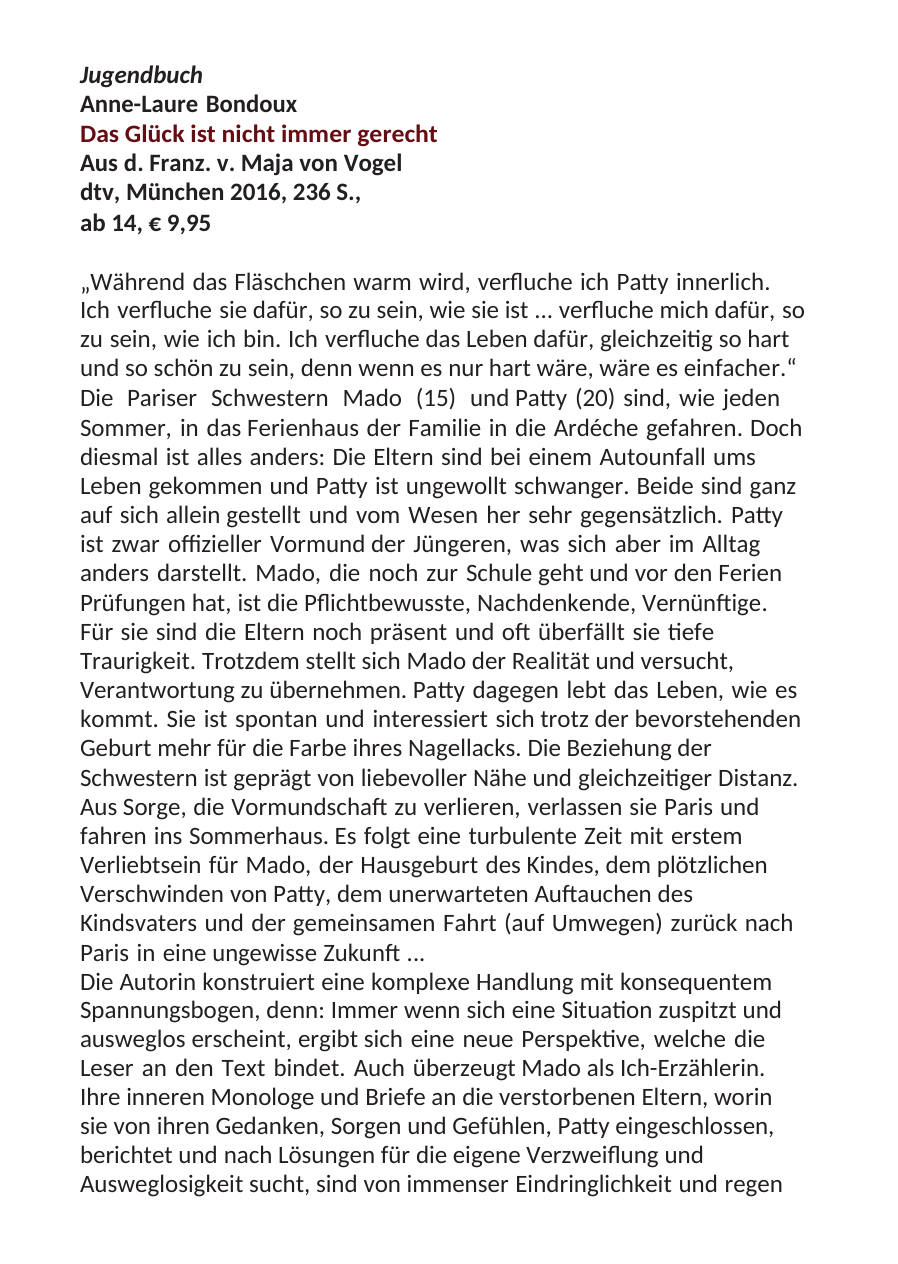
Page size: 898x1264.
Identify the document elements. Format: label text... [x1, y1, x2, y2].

text ab 14, € 9,95 [80, 211, 806, 236]
text Anne-Laure Bondoux [80, 90, 806, 117]
text Die Pariser Schwestern Mado (15) und Patty (20) sind, wie jeden Sommer, in das Ferienhaus der Familie in die Ardéche gefahren. Doch diesmal ist alles anders: Die Eltern sind bei einem Autounfall ums Leben gekommen und Patty ist ungewollt schwanger. Beide sind ganz auf sich allein gestellt und vom Wesen her sehr gegensätzlich. Patty ist zwar offizieller Vormund der Jüngeren, was sich aber im Alltag anders darstellt. Mado, die noch zur Schule geht und vor den Ferien Prüfungen hat, ist die Pflichtbewusste, Nachdenkende, Vernünftige. Für sie sind die Eltern noch präsent und oft überfällt sie tiefe Traurigkeit. Trotzdem stellt sich Mado der Realität und versucht, Verantwortung zu übernehmen. Patty dagegen lebt das Leben, wie es kommt. Sie ist spontan und interessiert sich trotz der bevorstehenden Geburt mehr für die Farbe ihres Nagellacks. Die Beziehung der Schwestern ist geprägt von liebevoller Nähe und gleichzeitiger Distanz. Aus Sorge, die Vormundschaft zu verlieren, verlassen sie Paris und fahren ins Sommerhaus. Es folgt eine turbulente Zeit mit erstem Verliebtsein für Mado, der Hausgeburt des Kindes, dem plötzlichen Verschwinden von Patty, dem unerwarteten Auftauchen des Kindsvaters und der gemeinsamen Fahrt (auf Umwegen) zurück nach Paris in eine ungewisse Zukunft ... [80, 383, 806, 967]
text „Während das Fläschchen warm wird, verfluche ich Patty innerlich. Ich verfluche sie dafür, so zu sein, wie sie ist ... verfluche mich dafür, so zu sein, wie ich bin. Ich verfluche das Leben dafür, gleichzeitig so hart und so schön zu sein, denn wenn es nur hart wäre, wäre es einfacher.“ [80, 267, 806, 383]
text Aus d. Franz. v. Maja von Vogel [80, 151, 806, 176]
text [80, 967, 806, 1198]
text Das Glück ist nicht immer gerecht [80, 117, 806, 149]
text Jugendbuch [80, 61, 806, 89]
text dtv, München 2016, 236 S., [80, 180, 806, 205]
